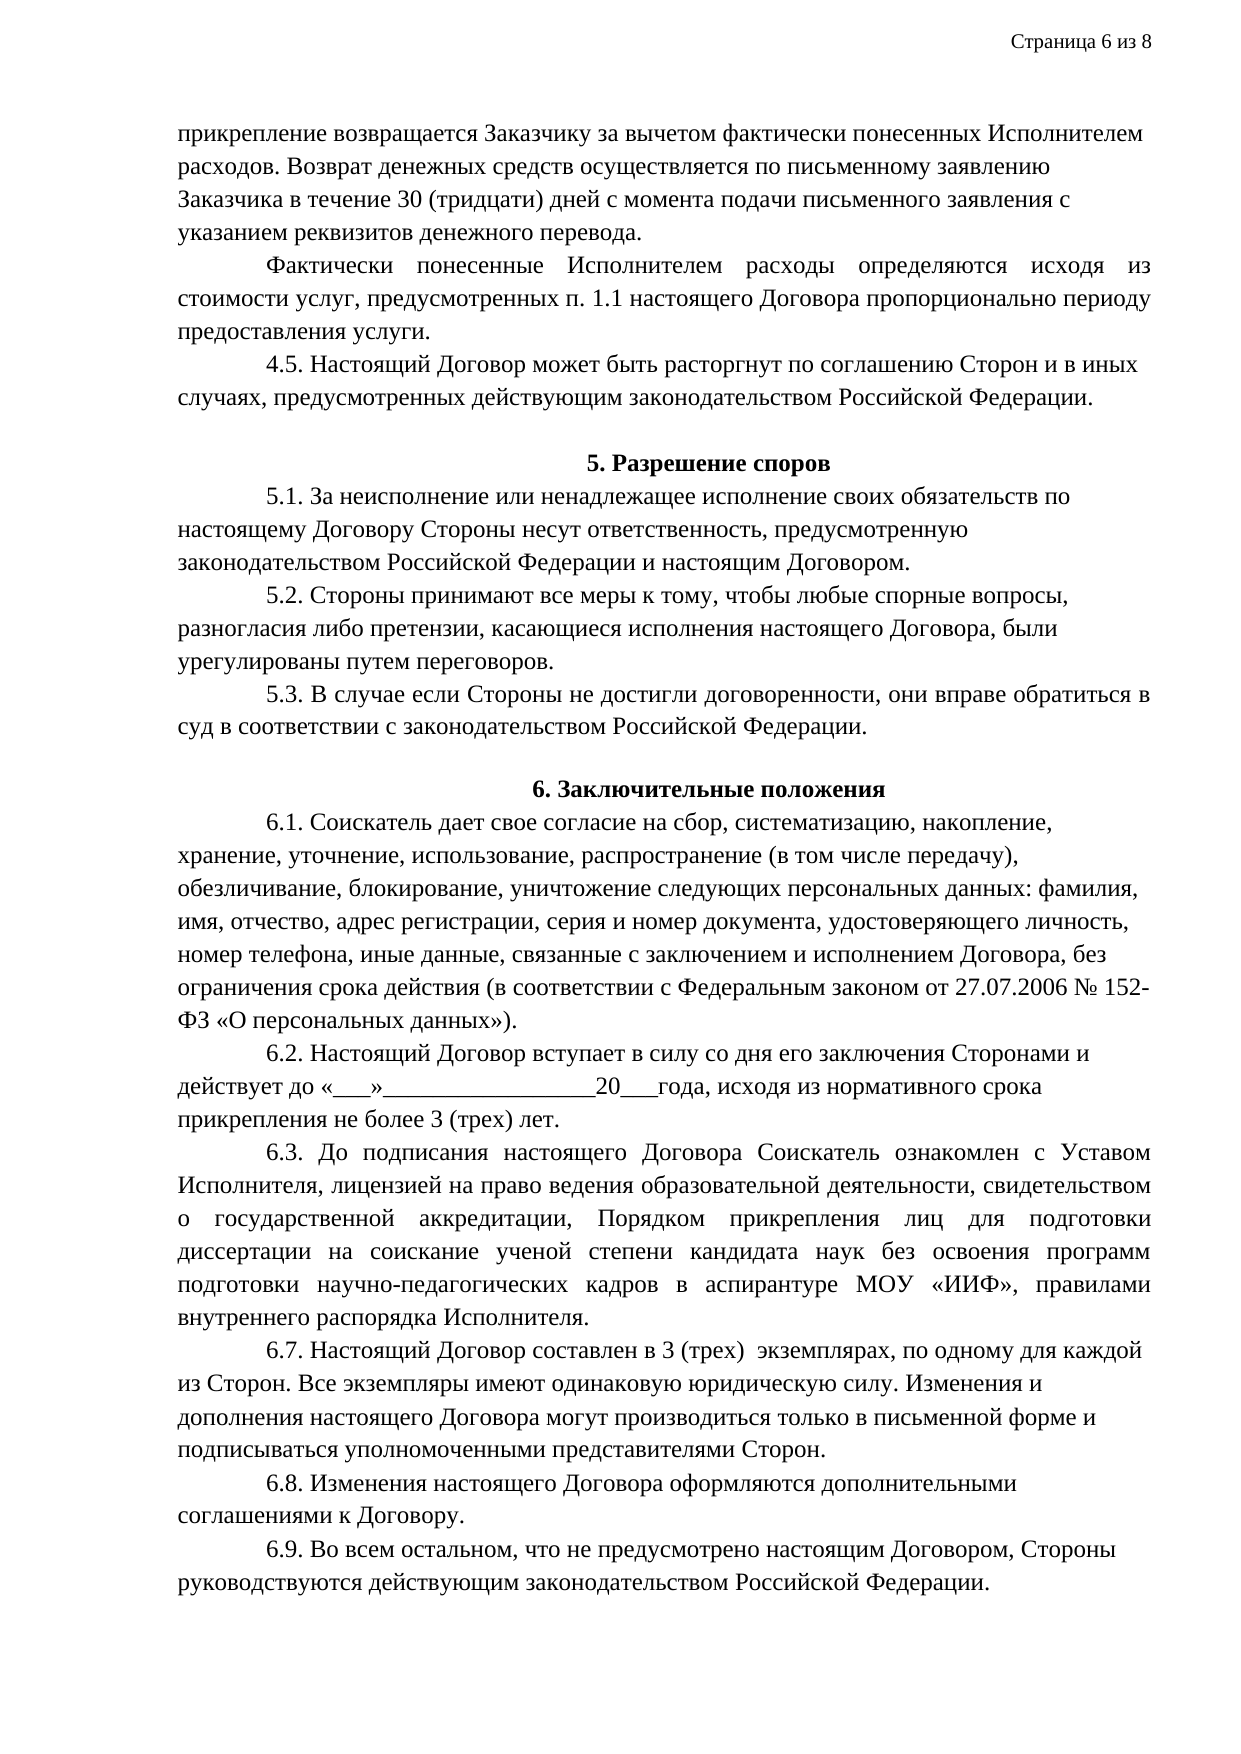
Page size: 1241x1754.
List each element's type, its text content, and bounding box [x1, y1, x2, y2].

text 5.3. В случае если Стороны не достигли договоренности, они вправе обратиться в суд в соответствии с законодательством Российской Федерации. [177, 679, 1152, 740]
text 5.1. За неисполнение или ненадлежащее исполнение своих обязательств по настоящему Договору Стороны несут ответственность, предусмотренную законодательством Российской Федерации и настоящим Договором. [177, 481, 1152, 576]
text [177, 118, 1152, 246]
text 6.9. Во всем остальном, что не предусмотрено настоящим Договором, Стороны руководствуются действующим законодательством Российской Федерации. [177, 1534, 1152, 1595]
text Фактически понесенные Исполнителем расходы определяются исходя из стоимости услуг, предусмотренных п. 1.1 настоящего Договора пропорционально периоду предоставления услуги. [177, 250, 1152, 345]
text 6.8. Изменения настоящего Договора оформляются дополнительными соглашениями к Договору. [177, 1468, 1152, 1529]
text 6.3. До подписания настоящего Договора Соискатель ознакомлен с Уставом Исполнителя, лицензией на право ведения образовательной деятельности, свидетельством о государственной аккредитации, Порядком прикрепления лиц для подготовки диссертации на соискание ученой степени кандидата наук без освоения программ подготовки научно-педагогических кадров в аспирантуре МОУ «ИИФ», правилами внутреннего распорядка Исполнителя. [177, 1137, 1152, 1331]
text 5.2. Стороны принимают все меры к тому, чтобы любые спорные вопросы, разногласия либо претензии, касающиеся исполнения настоящего Договора, были урегулированы путем переговоров. [177, 580, 1152, 675]
text 6.7. Настоящий Договор составлен в 3 (трех) экземплярах, по одному для каждой из Сторон. Все экземпляры имеют одинаковую юридическую силу. Изменения и дополнения настоящего Договора могут производиться только в письменной форме и подписываться уполномоченными представителями Сторон. [177, 1336, 1152, 1463]
text 4.5. Настоящий Договор может быть расторгнут по соглашению Сторон и в иных случаях, предусмотренных действующим законодательством Российской Федерации. [177, 349, 1152, 411]
text 6.2. Настоящий Договор вступает в силу со дня его заключения Сторонами и действует до «___»_________________20___года, исходя из нормативного срока прикрепления не более 3 (трех) лет. [177, 1038, 1152, 1133]
text 6.1. Соискатель дает свое согласие на сбор, систематизацию, накопление, хранение, уточнение, использование, распространение (в том числе передачу), обезличивание, блокирование, уничтожение следующих персональных данных: фамилия, имя, отчество, адрес регистрации, серия и номер документа, удостоверяющего личность, номер телефона, иные данные, связанные с заключением и исполнением Договора, без ограничения срока действия (в соответствии с Федеральным законом от 27.07.2006 № 152-ФЗ «О персональных данных»). [177, 807, 1152, 1034]
text 6. Заключительные положения [177, 774, 1152, 803]
text 5. Разрешение споров [177, 448, 1152, 477]
